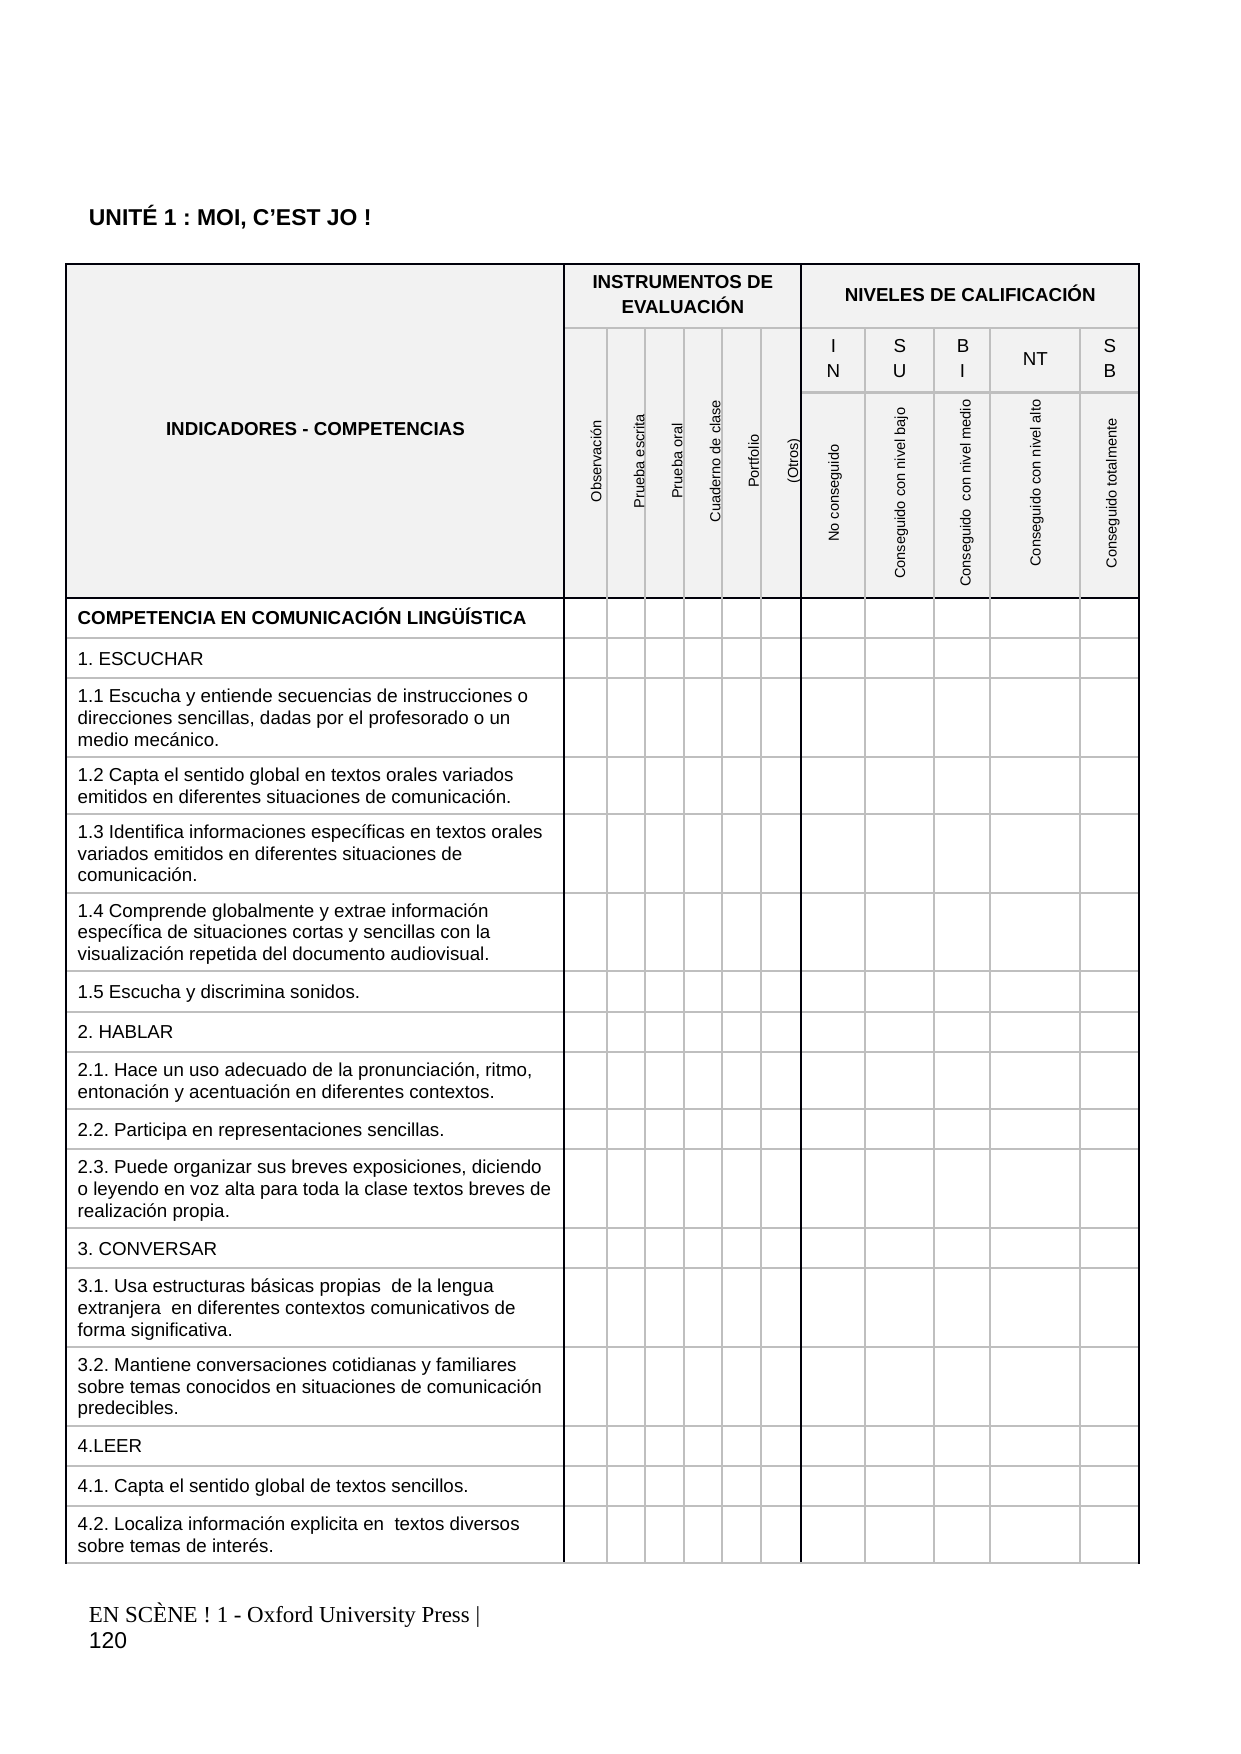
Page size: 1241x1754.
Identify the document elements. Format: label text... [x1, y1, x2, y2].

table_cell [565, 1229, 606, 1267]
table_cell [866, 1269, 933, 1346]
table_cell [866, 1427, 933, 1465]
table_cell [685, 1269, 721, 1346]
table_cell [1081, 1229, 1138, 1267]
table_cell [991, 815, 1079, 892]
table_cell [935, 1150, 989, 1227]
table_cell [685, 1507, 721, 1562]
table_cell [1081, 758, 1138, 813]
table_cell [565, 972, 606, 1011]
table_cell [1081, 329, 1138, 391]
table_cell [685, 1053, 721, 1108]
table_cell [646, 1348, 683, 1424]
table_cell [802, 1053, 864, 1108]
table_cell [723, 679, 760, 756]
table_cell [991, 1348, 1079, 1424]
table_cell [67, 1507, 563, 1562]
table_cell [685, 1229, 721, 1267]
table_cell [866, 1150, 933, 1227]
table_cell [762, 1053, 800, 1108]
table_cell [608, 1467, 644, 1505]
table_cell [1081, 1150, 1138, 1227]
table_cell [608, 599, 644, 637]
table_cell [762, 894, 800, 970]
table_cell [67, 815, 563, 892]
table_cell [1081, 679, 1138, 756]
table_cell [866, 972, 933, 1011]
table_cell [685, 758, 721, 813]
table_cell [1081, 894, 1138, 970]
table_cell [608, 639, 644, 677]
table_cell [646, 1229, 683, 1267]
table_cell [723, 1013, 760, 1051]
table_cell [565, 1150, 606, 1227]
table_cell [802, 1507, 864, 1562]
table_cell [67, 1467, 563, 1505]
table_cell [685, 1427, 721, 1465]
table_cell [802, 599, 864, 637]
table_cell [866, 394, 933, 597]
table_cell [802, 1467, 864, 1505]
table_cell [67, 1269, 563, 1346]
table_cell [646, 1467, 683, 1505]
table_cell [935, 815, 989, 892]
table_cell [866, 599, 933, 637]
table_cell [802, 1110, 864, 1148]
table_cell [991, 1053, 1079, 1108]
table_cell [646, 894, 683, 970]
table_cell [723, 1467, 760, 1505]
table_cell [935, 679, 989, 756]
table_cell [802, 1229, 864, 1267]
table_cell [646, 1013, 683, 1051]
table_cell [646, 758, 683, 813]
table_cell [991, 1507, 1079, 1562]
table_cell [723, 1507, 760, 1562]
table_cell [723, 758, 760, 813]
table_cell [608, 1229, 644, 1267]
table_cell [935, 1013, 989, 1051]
list UNITÉ 1 : MOI, C’EST JO ! [89, 204, 1140, 231]
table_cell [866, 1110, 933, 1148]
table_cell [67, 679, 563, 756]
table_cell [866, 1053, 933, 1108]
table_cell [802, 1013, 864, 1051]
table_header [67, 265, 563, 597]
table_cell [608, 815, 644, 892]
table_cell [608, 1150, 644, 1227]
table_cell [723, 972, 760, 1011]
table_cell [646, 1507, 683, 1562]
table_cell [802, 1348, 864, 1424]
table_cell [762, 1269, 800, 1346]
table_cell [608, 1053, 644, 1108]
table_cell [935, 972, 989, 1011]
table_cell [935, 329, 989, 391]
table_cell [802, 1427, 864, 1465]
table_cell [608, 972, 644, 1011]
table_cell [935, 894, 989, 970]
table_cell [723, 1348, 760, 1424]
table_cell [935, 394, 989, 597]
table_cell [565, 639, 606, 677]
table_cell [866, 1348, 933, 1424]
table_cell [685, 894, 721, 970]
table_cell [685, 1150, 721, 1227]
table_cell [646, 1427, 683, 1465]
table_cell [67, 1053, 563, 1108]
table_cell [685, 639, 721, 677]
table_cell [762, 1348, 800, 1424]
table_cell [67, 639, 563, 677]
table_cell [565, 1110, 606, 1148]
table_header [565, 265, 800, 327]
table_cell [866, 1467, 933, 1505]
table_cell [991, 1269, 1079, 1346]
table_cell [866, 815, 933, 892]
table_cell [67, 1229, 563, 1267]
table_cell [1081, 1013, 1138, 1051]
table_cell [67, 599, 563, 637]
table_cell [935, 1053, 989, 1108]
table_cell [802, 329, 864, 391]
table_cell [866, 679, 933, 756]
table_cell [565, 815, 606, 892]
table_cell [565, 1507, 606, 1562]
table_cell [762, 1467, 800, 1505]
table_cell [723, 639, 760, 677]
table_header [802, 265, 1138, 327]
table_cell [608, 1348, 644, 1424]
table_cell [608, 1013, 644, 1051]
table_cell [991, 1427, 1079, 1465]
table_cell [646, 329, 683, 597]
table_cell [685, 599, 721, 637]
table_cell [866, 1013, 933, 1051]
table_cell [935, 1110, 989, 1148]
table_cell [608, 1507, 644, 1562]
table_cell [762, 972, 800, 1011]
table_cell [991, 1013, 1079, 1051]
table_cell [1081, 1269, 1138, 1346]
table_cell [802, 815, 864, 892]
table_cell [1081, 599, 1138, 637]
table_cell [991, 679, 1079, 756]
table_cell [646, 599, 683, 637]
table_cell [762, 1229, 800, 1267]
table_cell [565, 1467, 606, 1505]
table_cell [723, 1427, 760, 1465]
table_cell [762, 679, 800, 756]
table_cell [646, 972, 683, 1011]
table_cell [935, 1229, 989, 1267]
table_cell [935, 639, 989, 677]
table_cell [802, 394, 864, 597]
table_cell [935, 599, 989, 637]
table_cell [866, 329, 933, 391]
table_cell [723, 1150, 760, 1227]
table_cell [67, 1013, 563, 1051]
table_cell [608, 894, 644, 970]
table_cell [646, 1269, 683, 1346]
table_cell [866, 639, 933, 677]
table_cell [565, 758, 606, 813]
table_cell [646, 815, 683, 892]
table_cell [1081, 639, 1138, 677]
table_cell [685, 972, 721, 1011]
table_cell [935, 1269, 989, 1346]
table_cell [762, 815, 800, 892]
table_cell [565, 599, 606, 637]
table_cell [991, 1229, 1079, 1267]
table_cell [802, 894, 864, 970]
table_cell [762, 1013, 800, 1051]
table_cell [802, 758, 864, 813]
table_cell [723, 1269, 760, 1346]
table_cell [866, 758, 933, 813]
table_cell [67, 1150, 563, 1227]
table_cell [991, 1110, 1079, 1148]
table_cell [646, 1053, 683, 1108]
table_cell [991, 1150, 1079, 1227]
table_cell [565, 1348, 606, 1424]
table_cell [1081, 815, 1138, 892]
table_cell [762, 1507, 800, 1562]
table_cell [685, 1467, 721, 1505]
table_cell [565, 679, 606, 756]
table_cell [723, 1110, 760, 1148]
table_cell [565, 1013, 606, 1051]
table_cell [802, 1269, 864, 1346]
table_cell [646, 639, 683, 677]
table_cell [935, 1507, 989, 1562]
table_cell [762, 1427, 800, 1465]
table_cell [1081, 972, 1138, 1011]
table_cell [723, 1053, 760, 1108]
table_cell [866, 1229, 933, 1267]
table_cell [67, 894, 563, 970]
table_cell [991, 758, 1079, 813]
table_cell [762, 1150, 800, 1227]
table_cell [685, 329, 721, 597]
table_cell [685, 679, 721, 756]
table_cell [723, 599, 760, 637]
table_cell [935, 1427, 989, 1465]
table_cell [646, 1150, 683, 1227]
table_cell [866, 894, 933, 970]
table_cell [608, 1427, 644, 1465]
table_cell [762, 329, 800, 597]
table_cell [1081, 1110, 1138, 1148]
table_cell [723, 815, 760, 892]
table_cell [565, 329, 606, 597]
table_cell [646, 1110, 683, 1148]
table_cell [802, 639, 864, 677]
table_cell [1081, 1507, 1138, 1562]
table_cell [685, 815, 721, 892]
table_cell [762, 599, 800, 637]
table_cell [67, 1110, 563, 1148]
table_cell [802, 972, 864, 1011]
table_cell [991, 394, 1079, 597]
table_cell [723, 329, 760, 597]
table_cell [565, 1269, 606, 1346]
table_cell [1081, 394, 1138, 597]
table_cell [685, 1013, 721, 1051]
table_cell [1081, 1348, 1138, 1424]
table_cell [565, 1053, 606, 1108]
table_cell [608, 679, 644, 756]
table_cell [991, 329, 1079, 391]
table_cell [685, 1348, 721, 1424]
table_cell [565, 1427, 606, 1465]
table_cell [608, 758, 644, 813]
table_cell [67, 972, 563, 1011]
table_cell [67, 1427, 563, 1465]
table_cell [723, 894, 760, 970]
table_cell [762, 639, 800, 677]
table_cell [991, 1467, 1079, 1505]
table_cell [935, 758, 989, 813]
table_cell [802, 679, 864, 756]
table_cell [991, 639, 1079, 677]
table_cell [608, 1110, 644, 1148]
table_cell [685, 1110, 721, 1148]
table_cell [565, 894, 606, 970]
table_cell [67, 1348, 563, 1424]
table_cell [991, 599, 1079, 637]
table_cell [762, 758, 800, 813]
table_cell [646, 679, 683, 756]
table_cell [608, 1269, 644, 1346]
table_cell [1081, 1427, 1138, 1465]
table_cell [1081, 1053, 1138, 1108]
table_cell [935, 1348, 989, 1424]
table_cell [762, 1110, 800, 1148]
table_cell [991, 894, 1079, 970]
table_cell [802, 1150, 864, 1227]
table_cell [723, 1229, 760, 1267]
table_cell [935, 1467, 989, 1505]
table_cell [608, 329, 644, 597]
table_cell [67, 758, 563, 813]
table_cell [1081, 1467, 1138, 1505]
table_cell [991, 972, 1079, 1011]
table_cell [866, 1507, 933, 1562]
